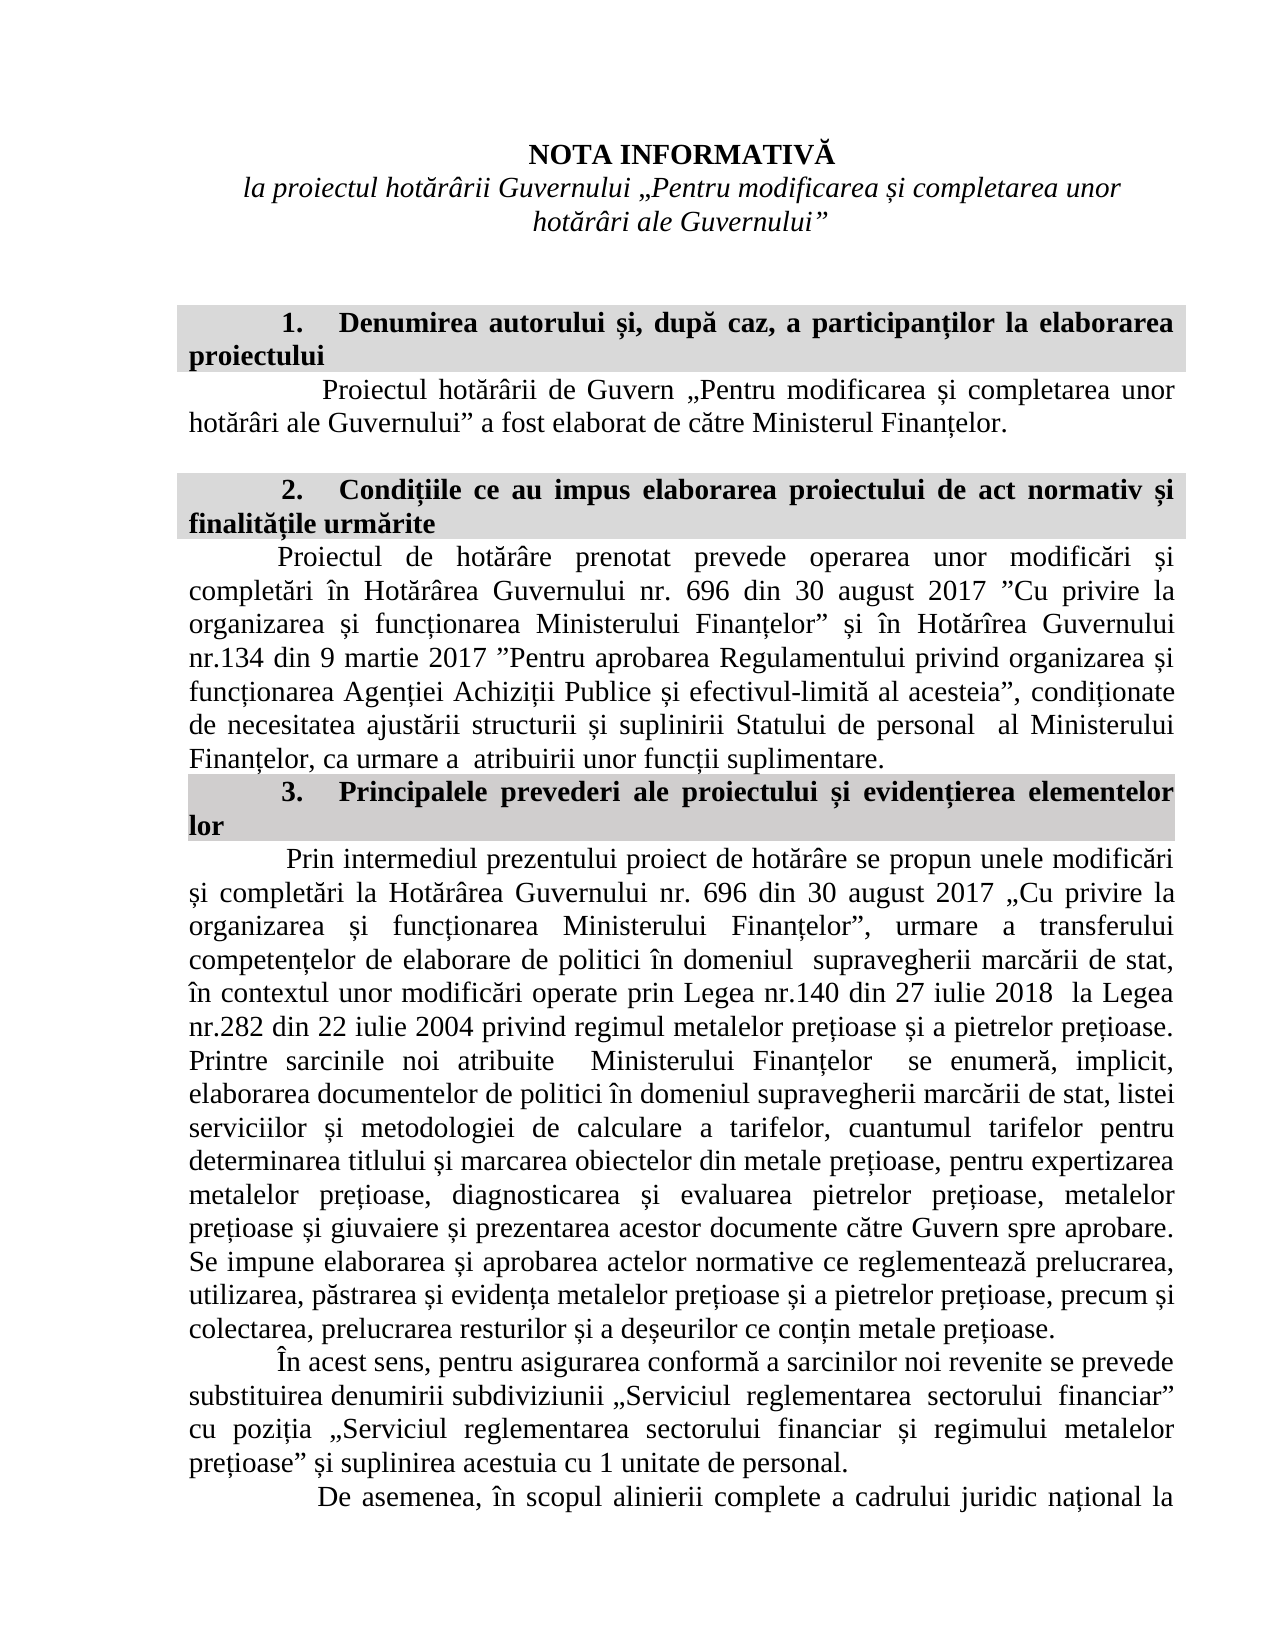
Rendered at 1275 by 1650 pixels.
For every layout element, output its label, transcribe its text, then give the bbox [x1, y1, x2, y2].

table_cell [177, 540, 1186, 1512]
text la proiectul hotărârii Guvernului „Pentru modificarea și completarea unor [177, 171, 1186, 204]
text hotărâri ale Guvernului” [177, 204, 1186, 238]
table_cell Proiectul hotărârii de Guvern „Pentru modificarea și completarea unor hotărâri ale Guvernului” a fost elaborat de către Ministerul Finanțelor. [177, 372, 1186, 472]
text NOTA INFORMATIVĂ [177, 137, 1186, 171]
table_header Denumirea autorului și, după caz, a participanților la elaborarea proiectului [177, 305, 1186, 372]
table_cell Condițiile ce au impus elaborarea proiectului de act normativ și finalitățile urmărite [177, 473, 1186, 539]
